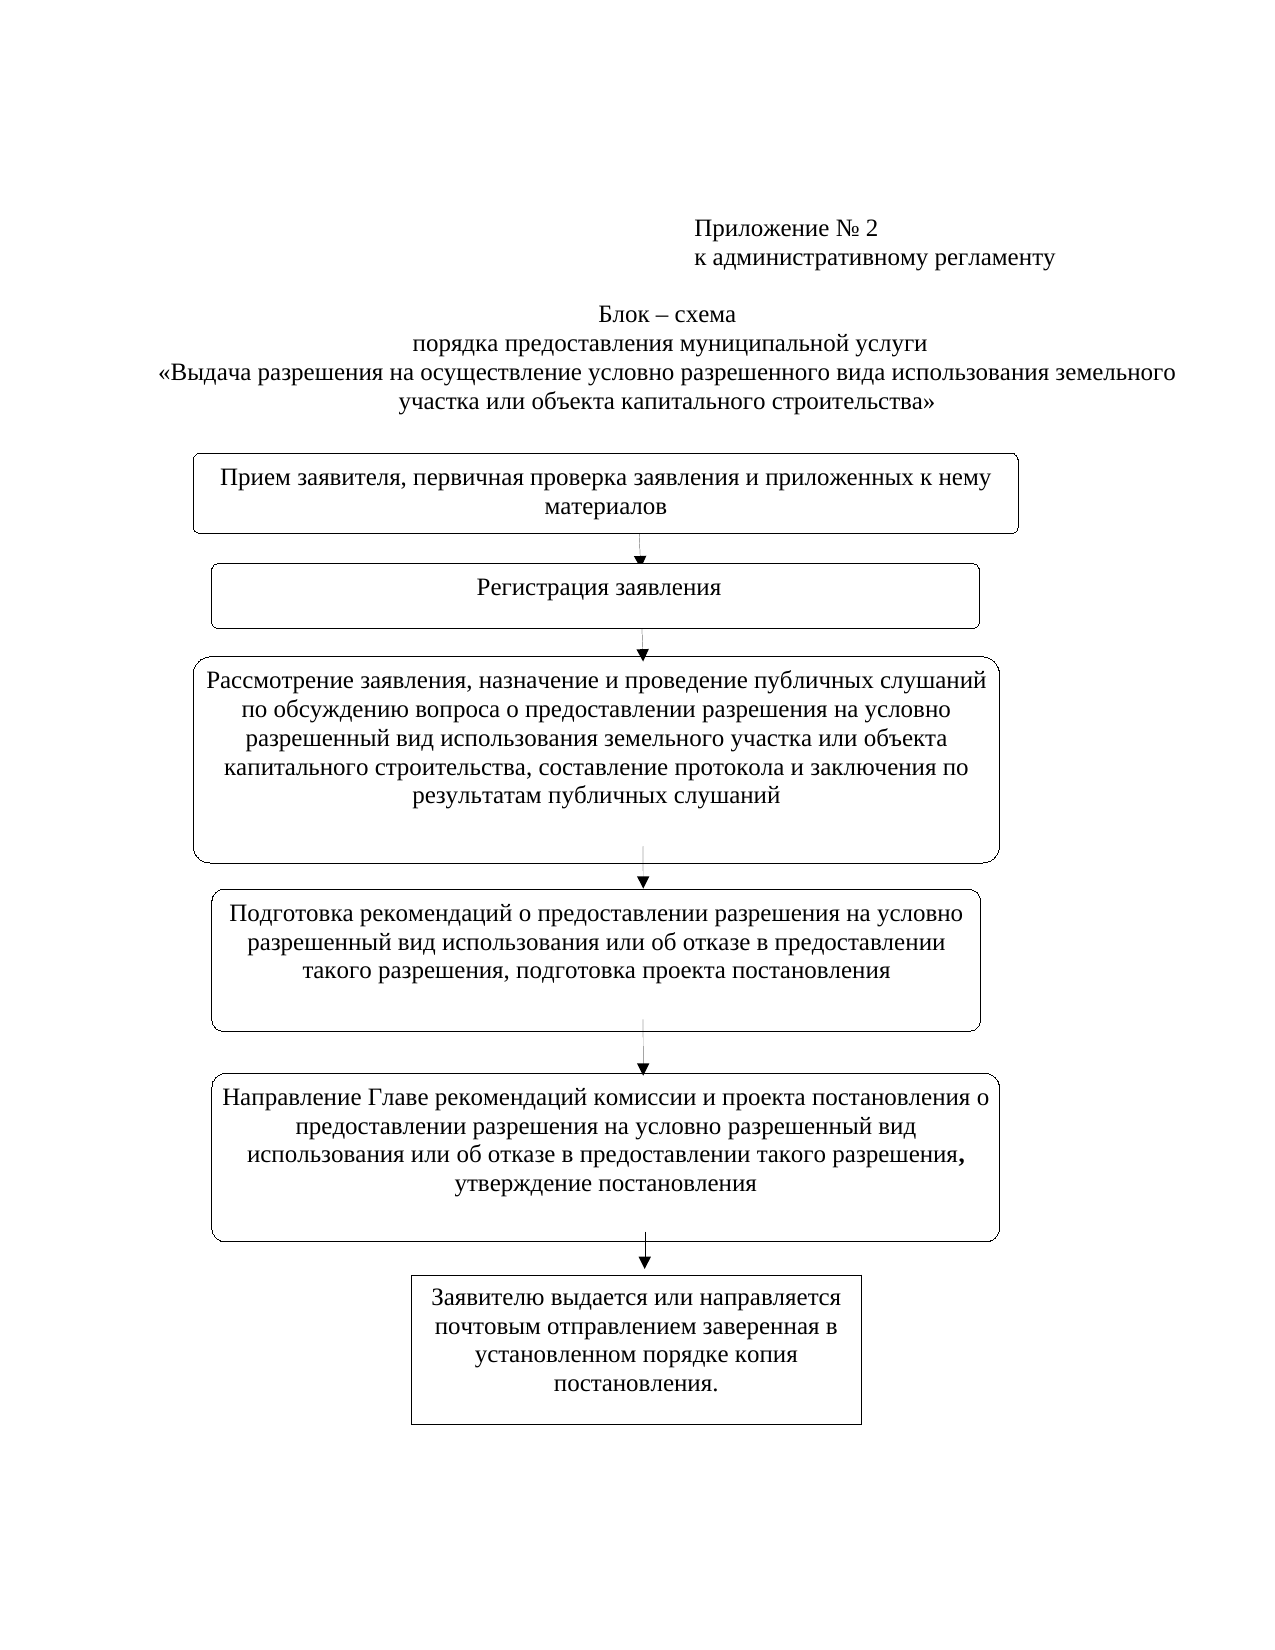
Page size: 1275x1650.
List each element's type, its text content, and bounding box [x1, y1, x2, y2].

text Приложение № 2 [694, 213, 1216, 242]
text Блок – схема [118, 299, 1216, 328]
text «Выдача разрешения на осуществление условно разрешенного вида использования земельного участка или объекта капитального строительства» [118, 357, 1216, 414]
text к административному регламенту [694, 242, 1216, 271]
text порядка предоставления муниципальной услуги [118, 328, 1216, 357]
